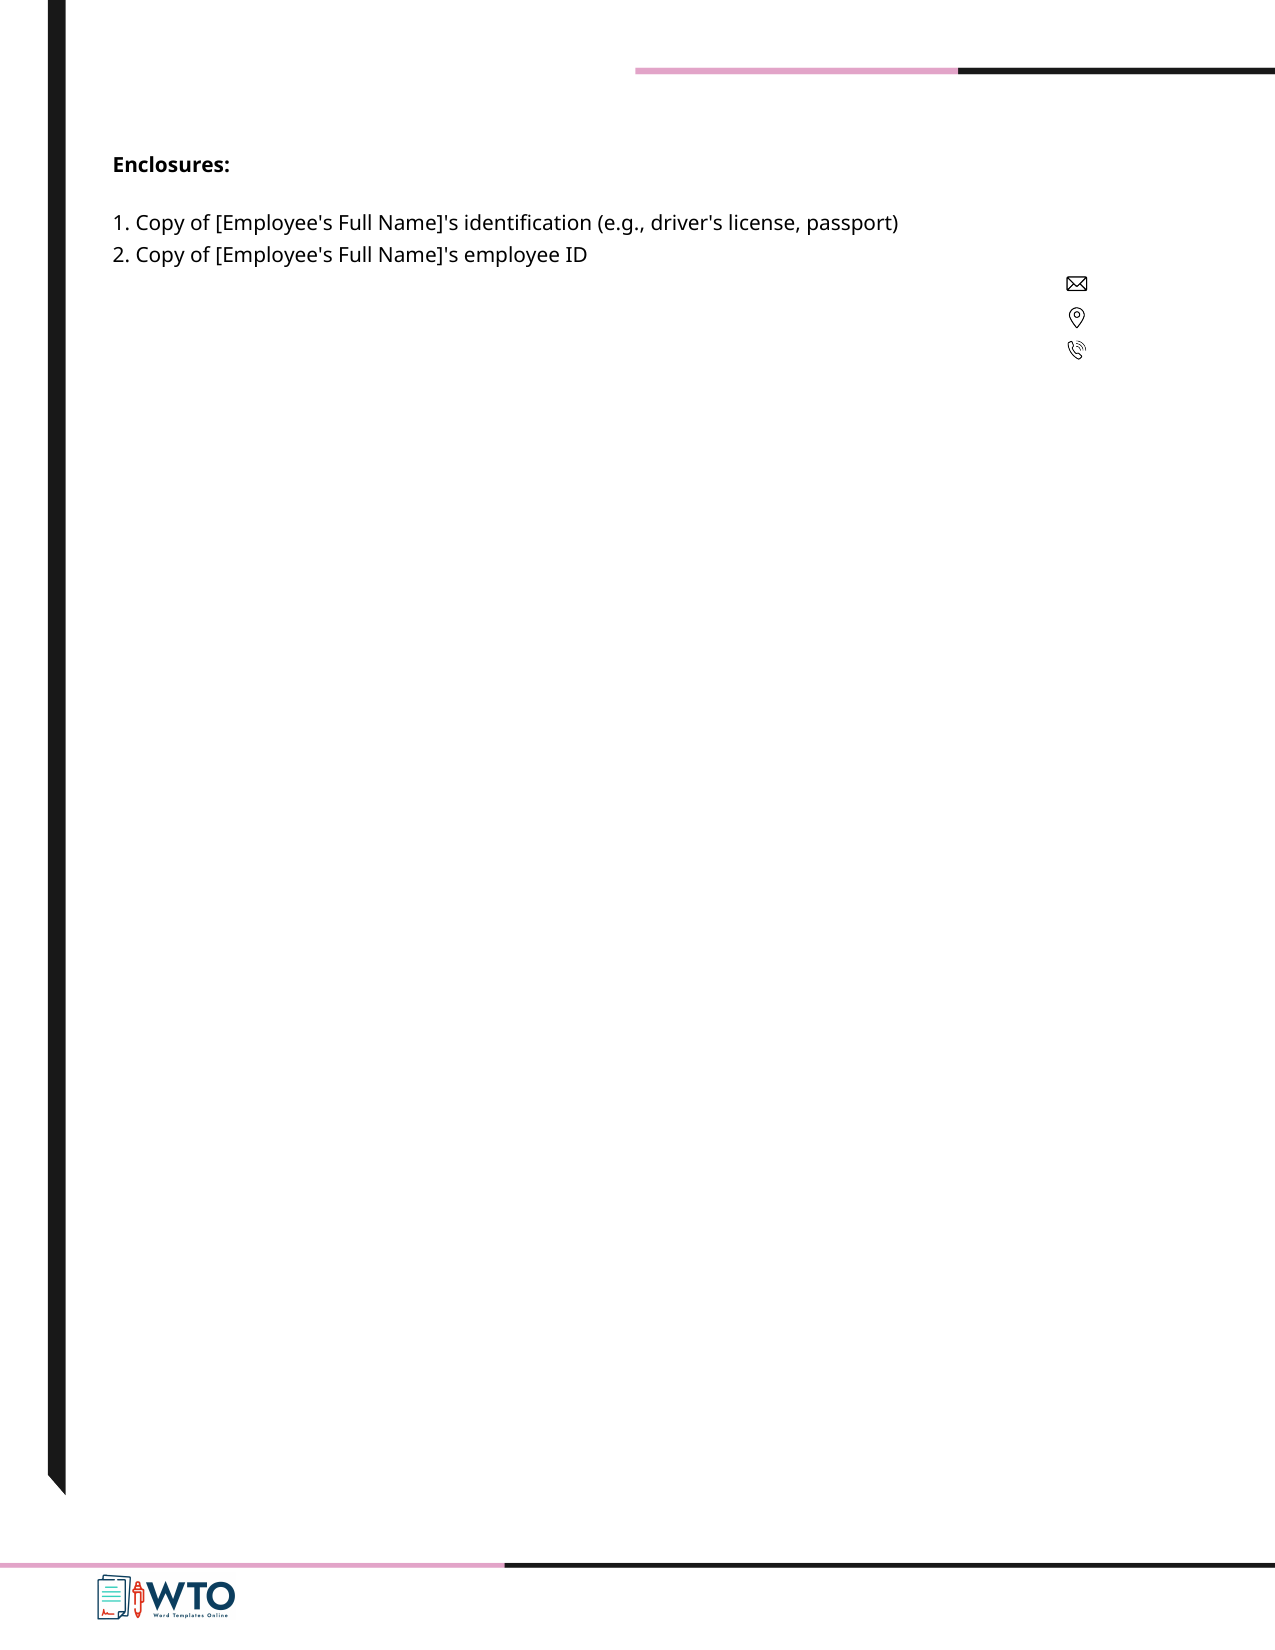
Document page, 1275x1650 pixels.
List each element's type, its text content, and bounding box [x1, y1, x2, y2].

text 2. Copy of [Employee's Full Name]'s employee ID [112, 240, 1162, 269]
text Enclosures: [112, 150, 1162, 178]
picture [0, 0, 1275, 1650]
text 1. Copy of [Employee's Full Name]'s identification (e.g., driver's license, passport) [112, 208, 1162, 236]
